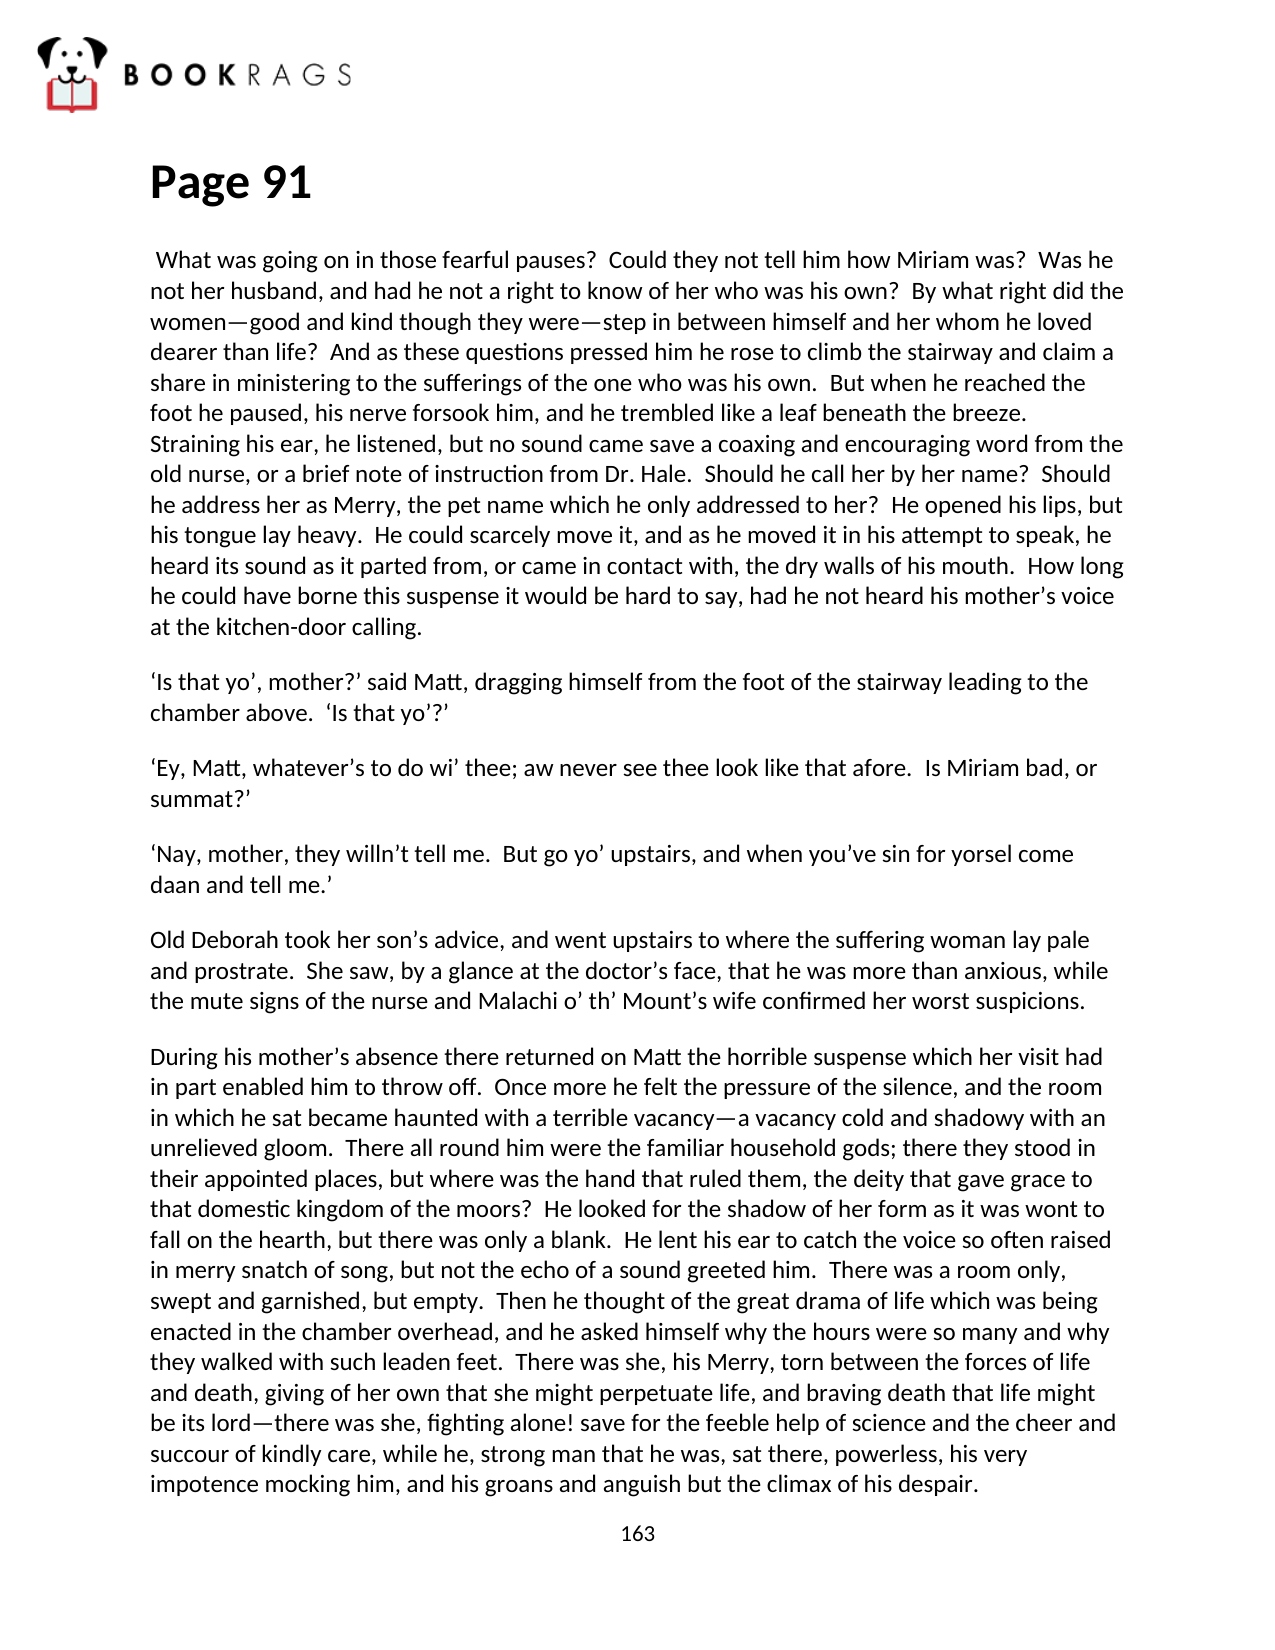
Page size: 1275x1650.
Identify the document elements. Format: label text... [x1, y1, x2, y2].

text Page 91 [150, 150, 1125, 211]
text ‘Is that yo’, mother?’ said Matt, dragging himself from the foot of the stairway leading to the chamber above. ‘Is that yo’?’ [150, 666, 1125, 727]
text ‘Ey, Matt, whatever’s to do wi’ thee; aw never see thee look like that afore. Is Miriam bad, or summat?’ [150, 752, 1125, 813]
picture [37, 37, 351, 113]
text Old Deborah took her son’s advice, and went upstairs to where the suffering woman lay pale and prostrate. She saw, by a glance at the doctor’s face, that he was more than anxious, while the mute signs of the nurse and Malachi o’ th’ Mount’s wife confirmed her worst suspicions. [150, 924, 1125, 1016]
text During his mother’s absence there returned on Matt the horrible suspense which her visit had in part enabled him to throw off. Once more he felt the pressure of the silence, and the room in which he sat became haunted with a terrible vacancy—­a vacancy cold and shadowy with an unrelieved gloom. There all round him were the familiar household gods; there they stood in their appointed places, but where was the hand that ruled them, the deity that gave grace to that domestic kingdom of the moors? He looked for the shadow of her form as it was wont to fall on the hearth, but there was only a blank. He lent his ear to catch the voice so often raised in merry snatch of song, but not the echo of a sound greeted him. There was a room only, swept and garnished, but empty. Then he thought of the great drama of life which was being enacted in the chamber overhead, and he asked himself why the hours were so many and why they walked with such leaden feet. There was she, his Merry, torn between the forces of life and death, giving of her own that she might perpetuate life, and braving death that life might be its lord—­there was she, fighting alone! save for the feeble help of science and the cheer and succour of kindly care, while he, strong man that he was, sat there, powerless, his very impotence mocking him, and his groans and anguish but the climax of his despair. [150, 1041, 1125, 1499]
text What was going on in those fearful pauses? Could they not tell him how Miriam was? Was he not her husband, and had he not a right to know of her who was his own? By what right did the women—­good and kind though they were—­step in between himself and her whom he loved dearer than life? And as these questions pressed him he rose to climb the stairway and claim a share in ministering to the sufferings of the one who was his own. But when he reached the foot he paused, his nerve forsook him, and he trembled like a leaf beneath the breeze. Straining his ear, he listened, but no sound came save a coaxing and encouraging word from the old nurse, or a brief note of instruction from Dr. Hale. Should he call her by her name? Should he address her as Merry, the pet name which he only addressed to her? He opened his lips, but his tongue lay heavy. He could scarcely move it, and as he moved it in his attempt to speak, he heard its sound as it parted from, or came in contact with, the dry walls of his mouth. How long he could have borne this suspense it would be hard to say, had he not heard his mother’s voice at the kitchen-door calling. [150, 244, 1125, 641]
text ‘Nay, mother, they willn’t tell me. But go yo’ upstairs, and when you’ve sin for yorsel come daan and tell me.’ [150, 838, 1125, 899]
